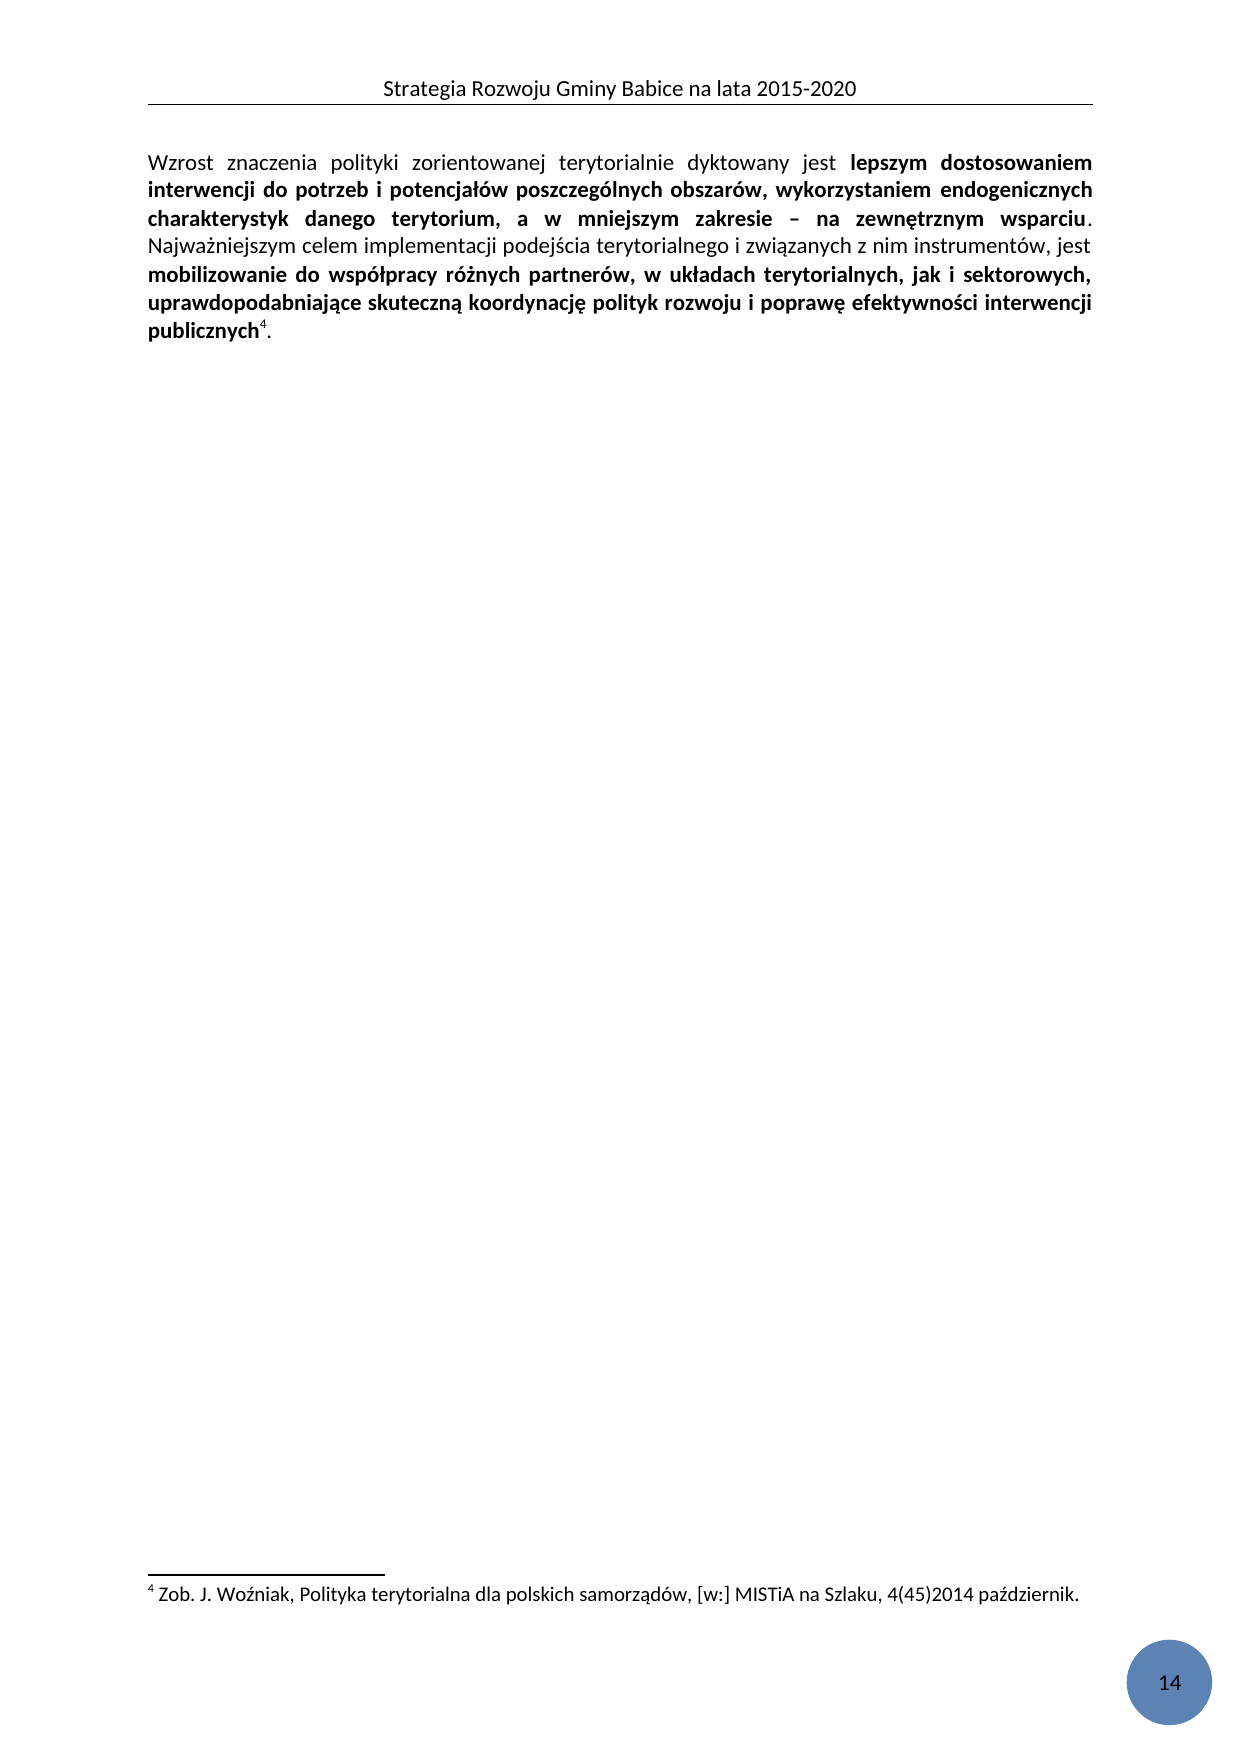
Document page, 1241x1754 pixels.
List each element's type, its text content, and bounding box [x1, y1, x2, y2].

text Wzrost znaczenia polityki zorientowanej terytorialnie dyktowany jest lepszym dostosowaniem interwencji do potrzeb i potencjałów poszczególnych obszarów, wykorzystaniem endogenicznych charakterystyk danego terytorium, a w mniejszym zakresie – na zewnętrznym wsparciu. Najważniejszym celem implementacji podejścia terytorialnego i związanych z nim instrumentów, jest mobilizowanie do współpracy różnych partnerów, w układach terytorialnych, jak i sektorowych, uprawdopodabniające skuteczną koordynację polityk rozwoju i poprawę efektywności interwencji publicznych. [148, 148, 1093, 344]
